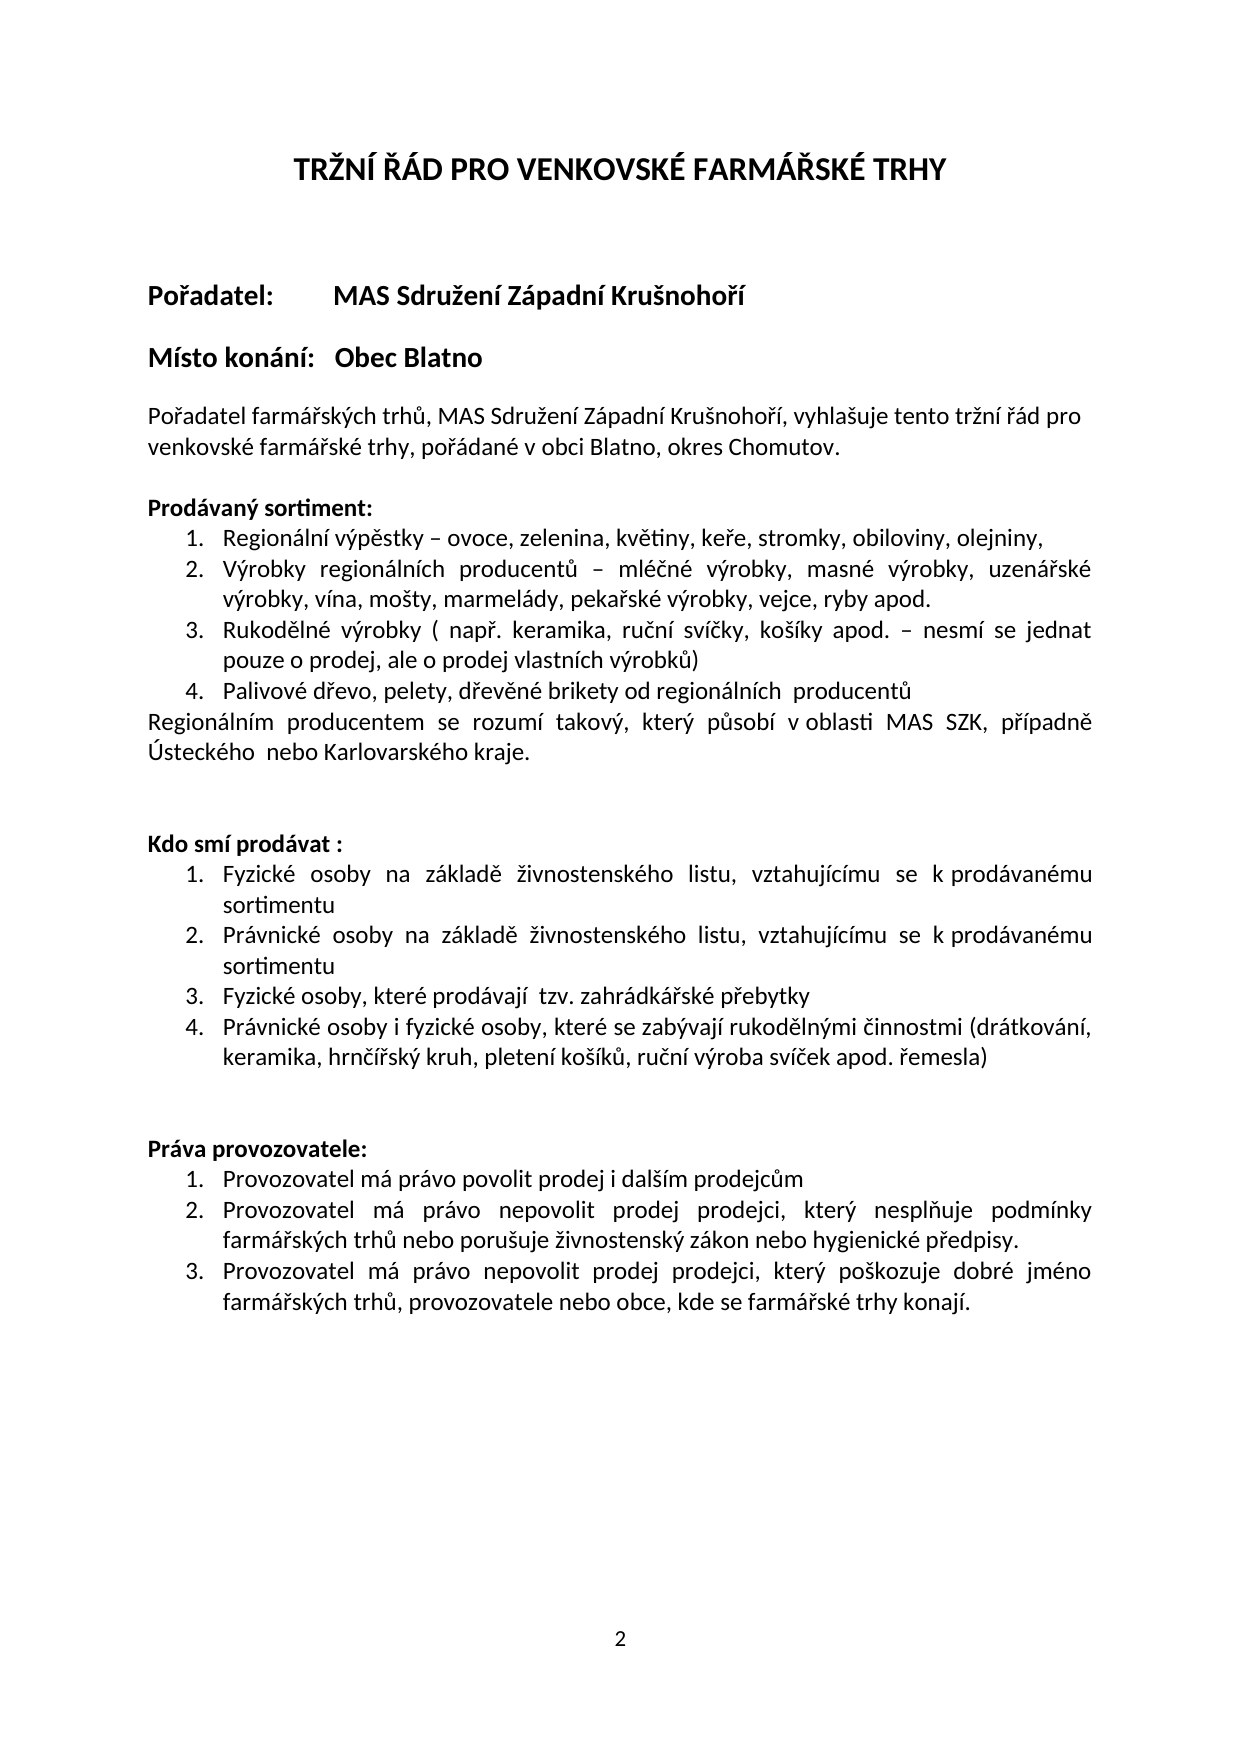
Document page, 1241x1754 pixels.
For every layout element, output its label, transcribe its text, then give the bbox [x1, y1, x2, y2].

list Provozovatel má právo povolit prodej i dalším prodejcům [185, 1163, 1093, 1194]
list Provozovatel má právo nepovolit prodej prodejci, který poškozuje dobré jméno farmářských trhů, provozovatele nebo obce, kde se farmářské trhy konají. [185, 1255, 1093, 1316]
list Právnické osoby i fyzické osoby, které se zabývají rukodělnými činnostmi (drátkování, keramika, hrnčířský kruh, pletení košíků, ruční výroba svíček apod. řemesla) [185, 1011, 1093, 1072]
text TRŽNÍ ŘÁD PRO VENKOVSKÉ FARMÁŘSKÉ TRHY [148, 148, 1093, 188]
list Rukodělné výrobky ( např. keramika, ruční svíčky, košíky apod. – nesmí se jednat pouze o prodej, ale o prodej vlastních výrobků) [185, 614, 1093, 675]
text Pořadatel farmářských trhů, MAS Sdružení Západní Krušnohoří, vyhlašuje tento tržní řád pro venkovské farmářské trhy, pořádané v obci Blatno, okres Chomutov. [148, 401, 1093, 462]
list Právnické osoby na základě živnostenského listu, vztahujícímu se k prodávanému sortimentu [185, 919, 1093, 980]
list Provozovatel má právo nepovolit prodej prodejci, který nesplňuje podmínky farmářských trhů nebo porušuje živnostenský zákon nebo hygienické předpisy. [185, 1194, 1093, 1255]
list Fyzické osoby na základě živnostenského listu, vztahujícímu se k prodávanému sortimentu [185, 858, 1093, 919]
text Místo konání: Obec Blatno [148, 339, 1093, 374]
list Fyzické osoby, které prodávají tzv. zahrádkářské přebytky [185, 980, 1093, 1011]
text Regionálním producentem se rozumí takový, který působí v oblasti MAS SZK, případně Ústeckého nebo Karlovarského kraje. [148, 706, 1093, 767]
text Pořadatel: MAS Sdružení Západní Krušnohoří [148, 277, 1093, 313]
list Regionální výpěstky – ovoce, zelenina, květiny, keře, stromky, obiloviny, olejniny, [185, 523, 1093, 553]
list Palivové dřevo, pelety, dřevěné brikety od regionálních producentů [185, 675, 1093, 706]
text Kdo smí prodávat : [148, 828, 1093, 858]
text Prodávaný sortiment: [148, 492, 1093, 523]
text Práva provozovatele: [148, 1133, 1093, 1163]
list Výrobky regionálních producentů – mléčné výrobky, masné výrobky, uzenářské výrobky, vína, mošty, marmelády, pekařské výrobky, vejce, ryby apod. [185, 553, 1093, 614]
